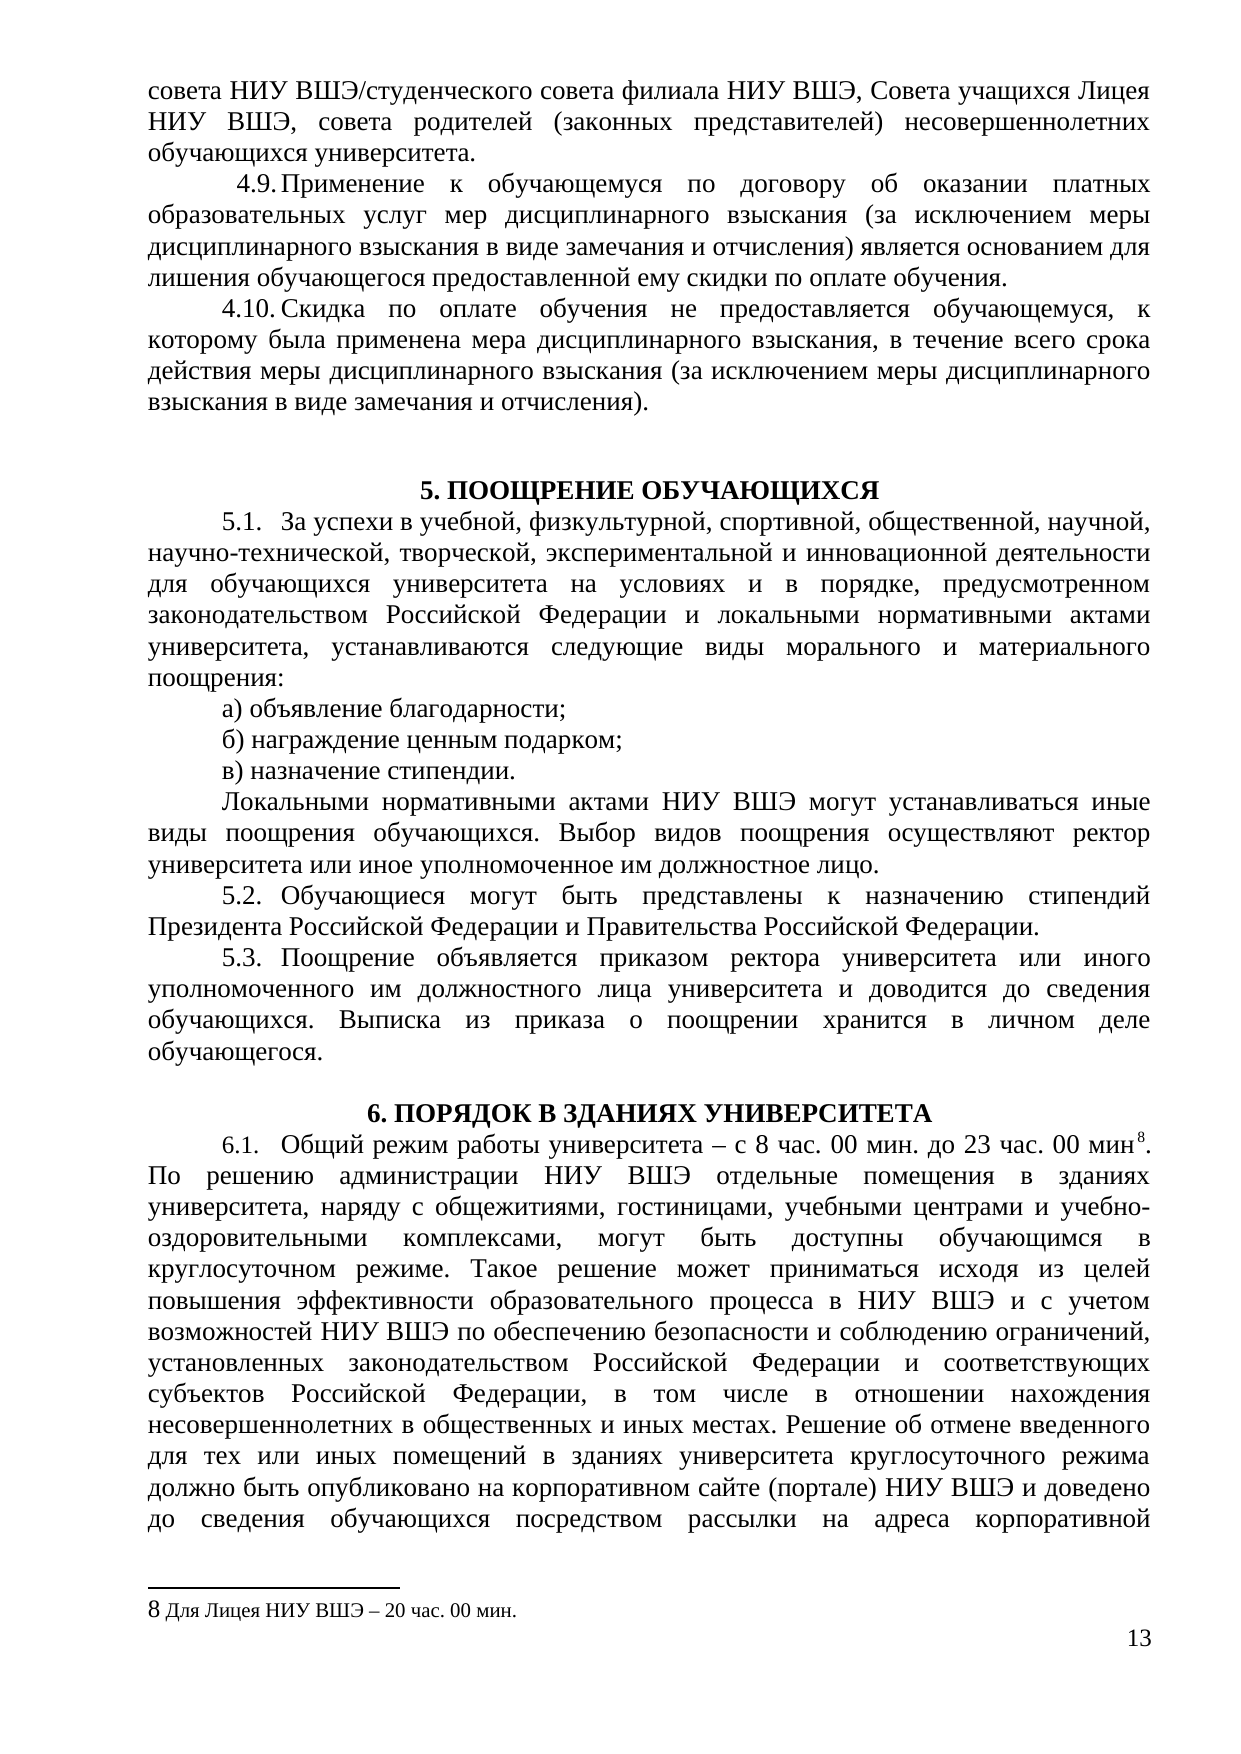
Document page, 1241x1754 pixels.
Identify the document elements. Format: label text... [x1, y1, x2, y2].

text 5. ПООЩРЕНИЕ ОБУЧАЮЩИХСЯ [148, 474, 1152, 505]
text в) назначение стипендии. [148, 754, 1152, 785]
list За успехи в учебной, физкультурной, спортивной, общественной, научной, научно-технической, творческой, экспериментальной и инновационной деятельности для обучающихся университета на условиях и в порядке, предусмотренном законодательством Российской Федерации и локальными нормативными актами университета, устанавливаются следующие виды морального и материального поощрения: [148, 505, 1152, 692]
list Поощрение объявляется приказом ректора университета или иного уполномоченного им должностного лица университета и доводится до сведения обучающихся. Выписка из приказа о поощрении хранится в личном деле обучающегося. [148, 941, 1152, 1066]
text а) объявление благодарности; [148, 692, 1152, 723]
text 6. ПОРЯДОК В ЗДАНИЯХ УНИВЕРСИТЕТА [148, 1097, 1152, 1128]
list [148, 1128, 1152, 1533]
text 4.10. Скидка по оплате обучения не предоставляется обучающемуся, к которому была применена мера дисциплинарного взыскания, в течение всего срока действия меры дисциплинарного взыскания (за исключением меры дисциплинарного взыскания в виде замечания и отчисления). [148, 292, 1152, 416]
list Обучающиеся могут быть представлены к назначению стипендий Президента Российской Федерации и Правительства Российской Федерации. [148, 879, 1152, 941]
text б) награждение ценным подарком; [148, 723, 1152, 754]
text 4.9. Применение к обучающемуся по договору об оказании платных образовательных услуг мер дисциплинарного взыскания (за исключением меры дисциплинарного взыскания в виде замечания и отчисления) является основанием для лишения обучающегося предоставленной ему скидки по оплате обучения. [148, 167, 1152, 292]
text Локальными нормативными актами НИУ ВШЭ могут устанавливаться иные виды поощрения обучающихся. Выбор видов поощрения осуществляют ректор университета или иное уполномоченное им должностное лицо. [148, 785, 1152, 879]
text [148, 74, 1152, 167]
